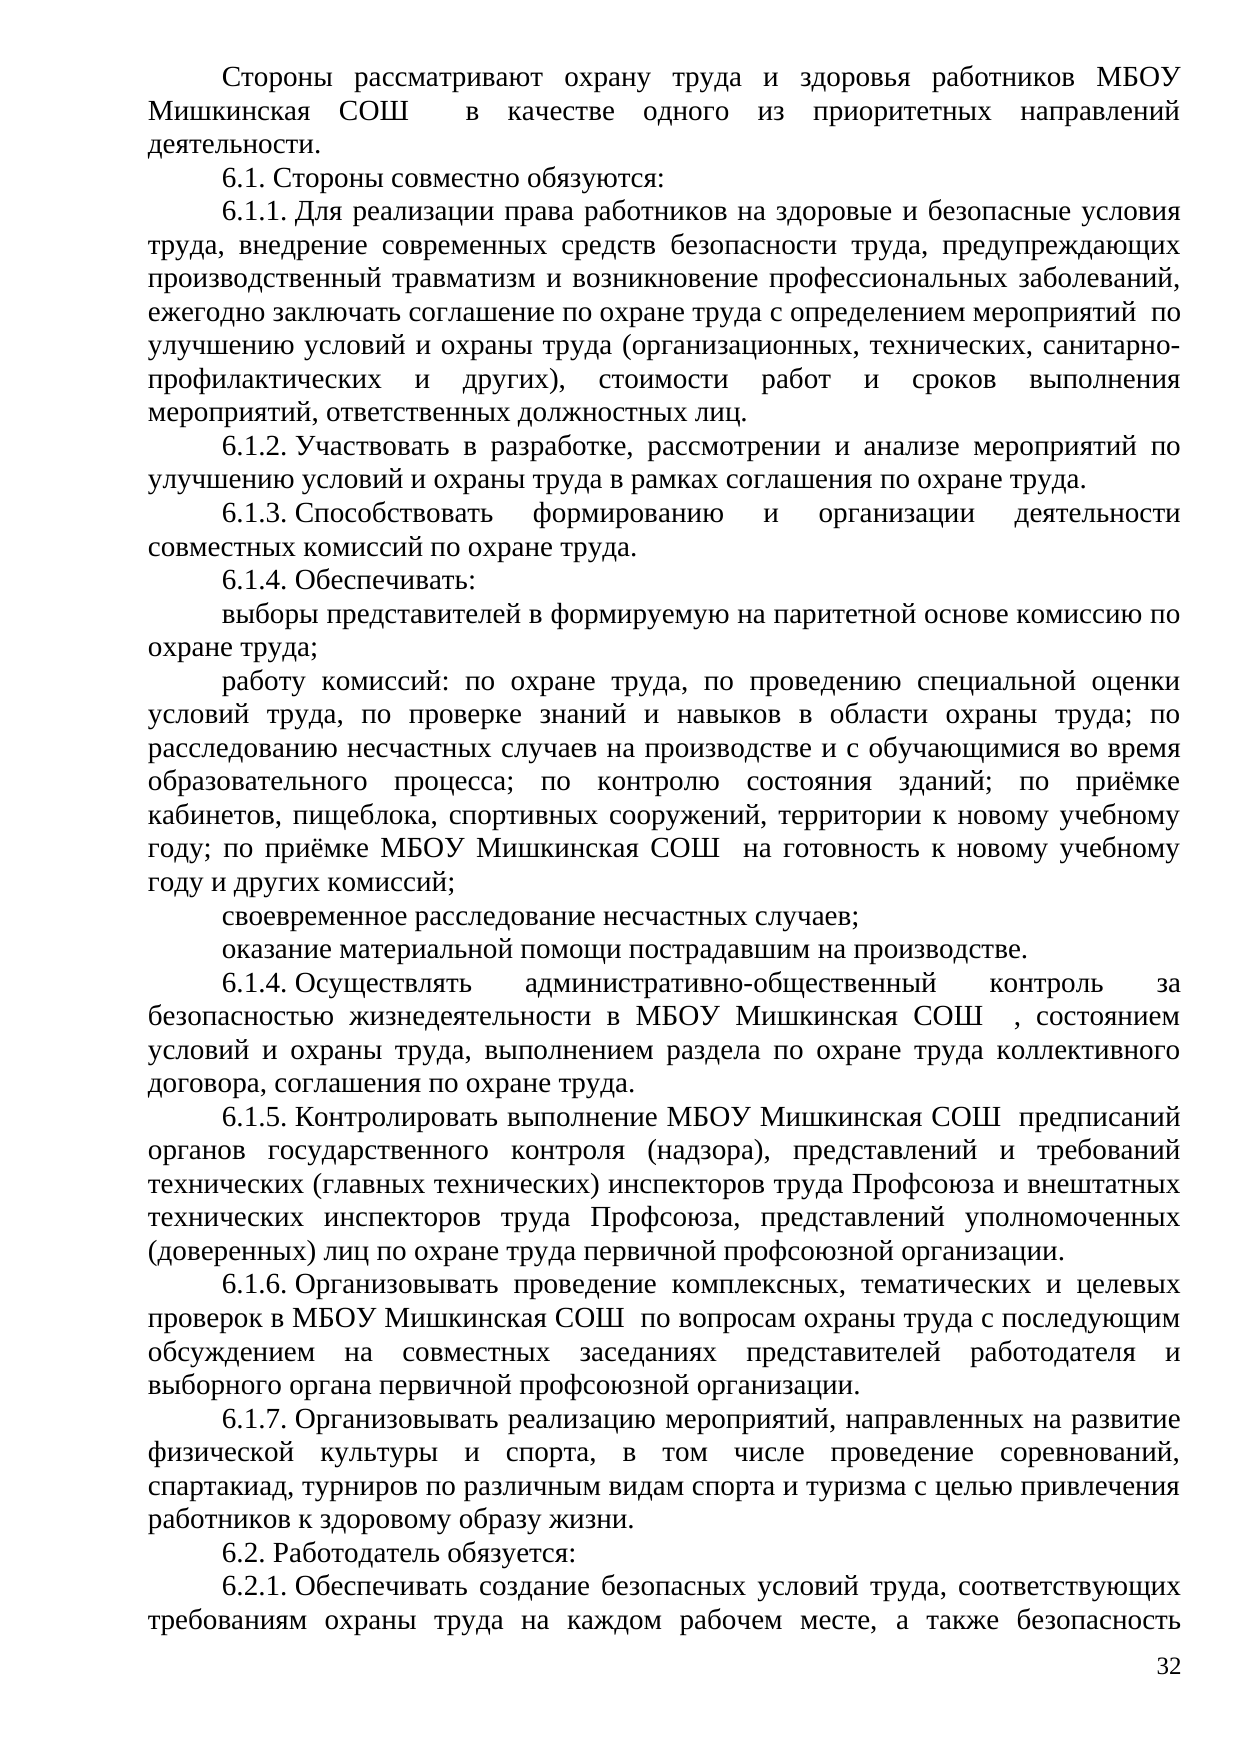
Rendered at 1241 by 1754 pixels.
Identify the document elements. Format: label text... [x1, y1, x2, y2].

text своевременное расследование несчастных случаев; [148, 898, 1181, 931]
text 6.1.5. Контролировать выполнение МБОУ Мишкинская СОШ предписаний органов государственного контроля (надзора), представлений и требований технических (главных технических) инспекторов труда Профсоюза и внештатных технических инспекторов труда Профсоюза, представлений уполномоченных (доверенных) лиц по охране труда первичной профсоюзной организации. [148, 1099, 1181, 1267]
text 6.1.7. Организовывать реализацию мероприятий, направленных на развитие физической культуры и спорта, в том числе проведение соревнований, спартакиад, турниров по различным видам спорта и туризма с целью привлечения работников к здоровому образу жизни. [148, 1401, 1181, 1535]
text 6.1.2. Участвовать в разработке, рассмотрении и анализе мероприятий по улучшению условий и охраны труда в рамках соглашения по охране труда. [148, 428, 1181, 495]
text оказание материальной помощи пострадавшим на производстве. [148, 931, 1181, 965]
text Стороны рассматривают охрану труда и здоровья работников МБОУ Мишкинская СОШ в качестве одного из приоритетных направлений деятельности. [148, 59, 1181, 160]
text 6.1.3. Способствовать формированию и организации деятельности совместных комиссий по охране труда. [148, 495, 1181, 562]
text работу комиссий: по охране труда, по проведению специальной оценки условий труда, по проверке знаний и навыков в области охраны труда; по расследованию несчастных случаев на производстве и с обучающимися во время образовательного процесса; по контролю состояния зданий; по приёмке кабинетов, пищеблока, спортивных сооружений, территории к новому учебному году; по приёмке МБОУ Мишкинская СОШ на готовность к новому учебному году и других комиссий; [148, 663, 1181, 898]
text 6.2. Работодатель обязуется: [148, 1535, 1181, 1568]
text 6.1.6. Организовывать проведение комплексных, тематических и целевых проверок в МБОУ Мишкинская СОШ по вопросам охраны труда с последующим обсуждением на совместных заседаниях представителей работодателя и выборного органа первичной профсоюзной организации. [148, 1267, 1181, 1401]
text 6.1. Стороны совместно обязуются: [148, 160, 1181, 193]
text 6.1.1. Для реализации права работников на здоровые и безопасные условия труда, внедрение современных средств безопасности труда, предупреждающих производственный травматизм и возникновение профессиональных заболеваний, ежегодно заключать соглашение по охране труда с определением мероприятий по улучшению условий и охраны труда (организационных, технических, санитарно-профилактических и других), стоимости работ и сроков выполнения мероприятий, ответственных должностных лиц. [148, 193, 1181, 428]
text 6.1.4. Осуществлять административно-общественный контроль за безопасностью жизнедеятельности в МБОУ Мишкинская СОШ , состоянием условий и охраны труда, выполнением раздела по охране труда коллективного договора, соглашения по охране труда. [148, 965, 1181, 1099]
text 6.1.4. Обеспечивать: [148, 562, 1181, 596]
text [148, 1568, 1181, 1636]
text выборы представителей в формируемую на паритетной основе комиссию по охране труда; [148, 596, 1181, 663]
